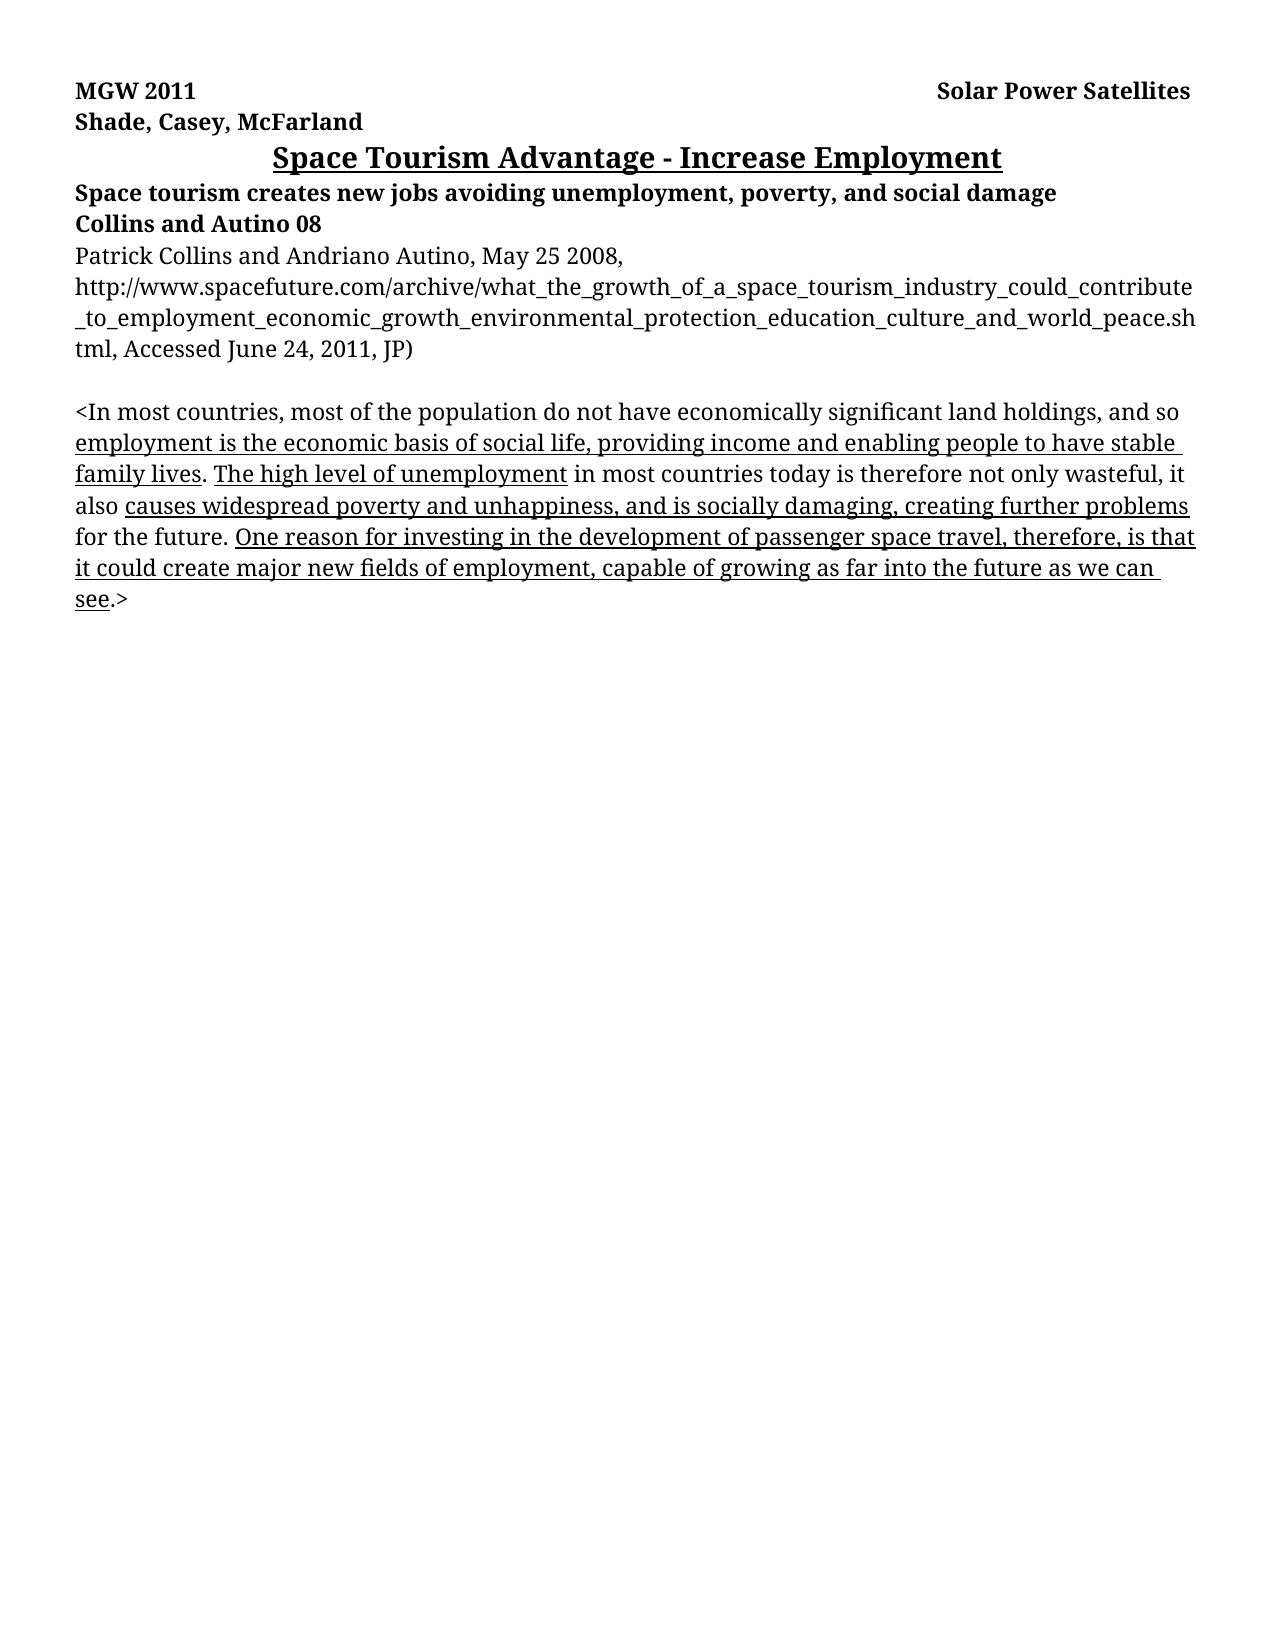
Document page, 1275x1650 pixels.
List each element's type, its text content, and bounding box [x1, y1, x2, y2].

text <In most countries, most of the population do not have economically significant land holdings, and so employment is the economic basis of social life, providing income and enabling people to have stable family lives. The high level of unemployment in most countries today is therefore not only wasteful, it also causes widespread poverty and unhappiness, and is socially damaging, creating further problems for the future. One reason for investing in the development of passenger space travel, therefore, is that it could create major new fields of employment, capable of growing as far into the future as we can see.> [75, 396, 1200, 615]
subtitle Space Tourism Advantage - Increase Employment [75, 137, 1200, 177]
text Patrick Collins and Andriano Autino, May 25 2008, http://www.spacefuture.com/archive/what_the_growth_of_a_space_tourism_industry_could_contribute_to_employment_economic_growth_environmental_protection_education_culture_and_world_peace.shtml, Accessed June 24, 2011, JP) [75, 240, 1200, 365]
text Space tourism creates new jobs avoiding unemployment, poverty, and social damage [75, 177, 1200, 208]
text Collins and Autino 08 [75, 208, 1200, 240]
